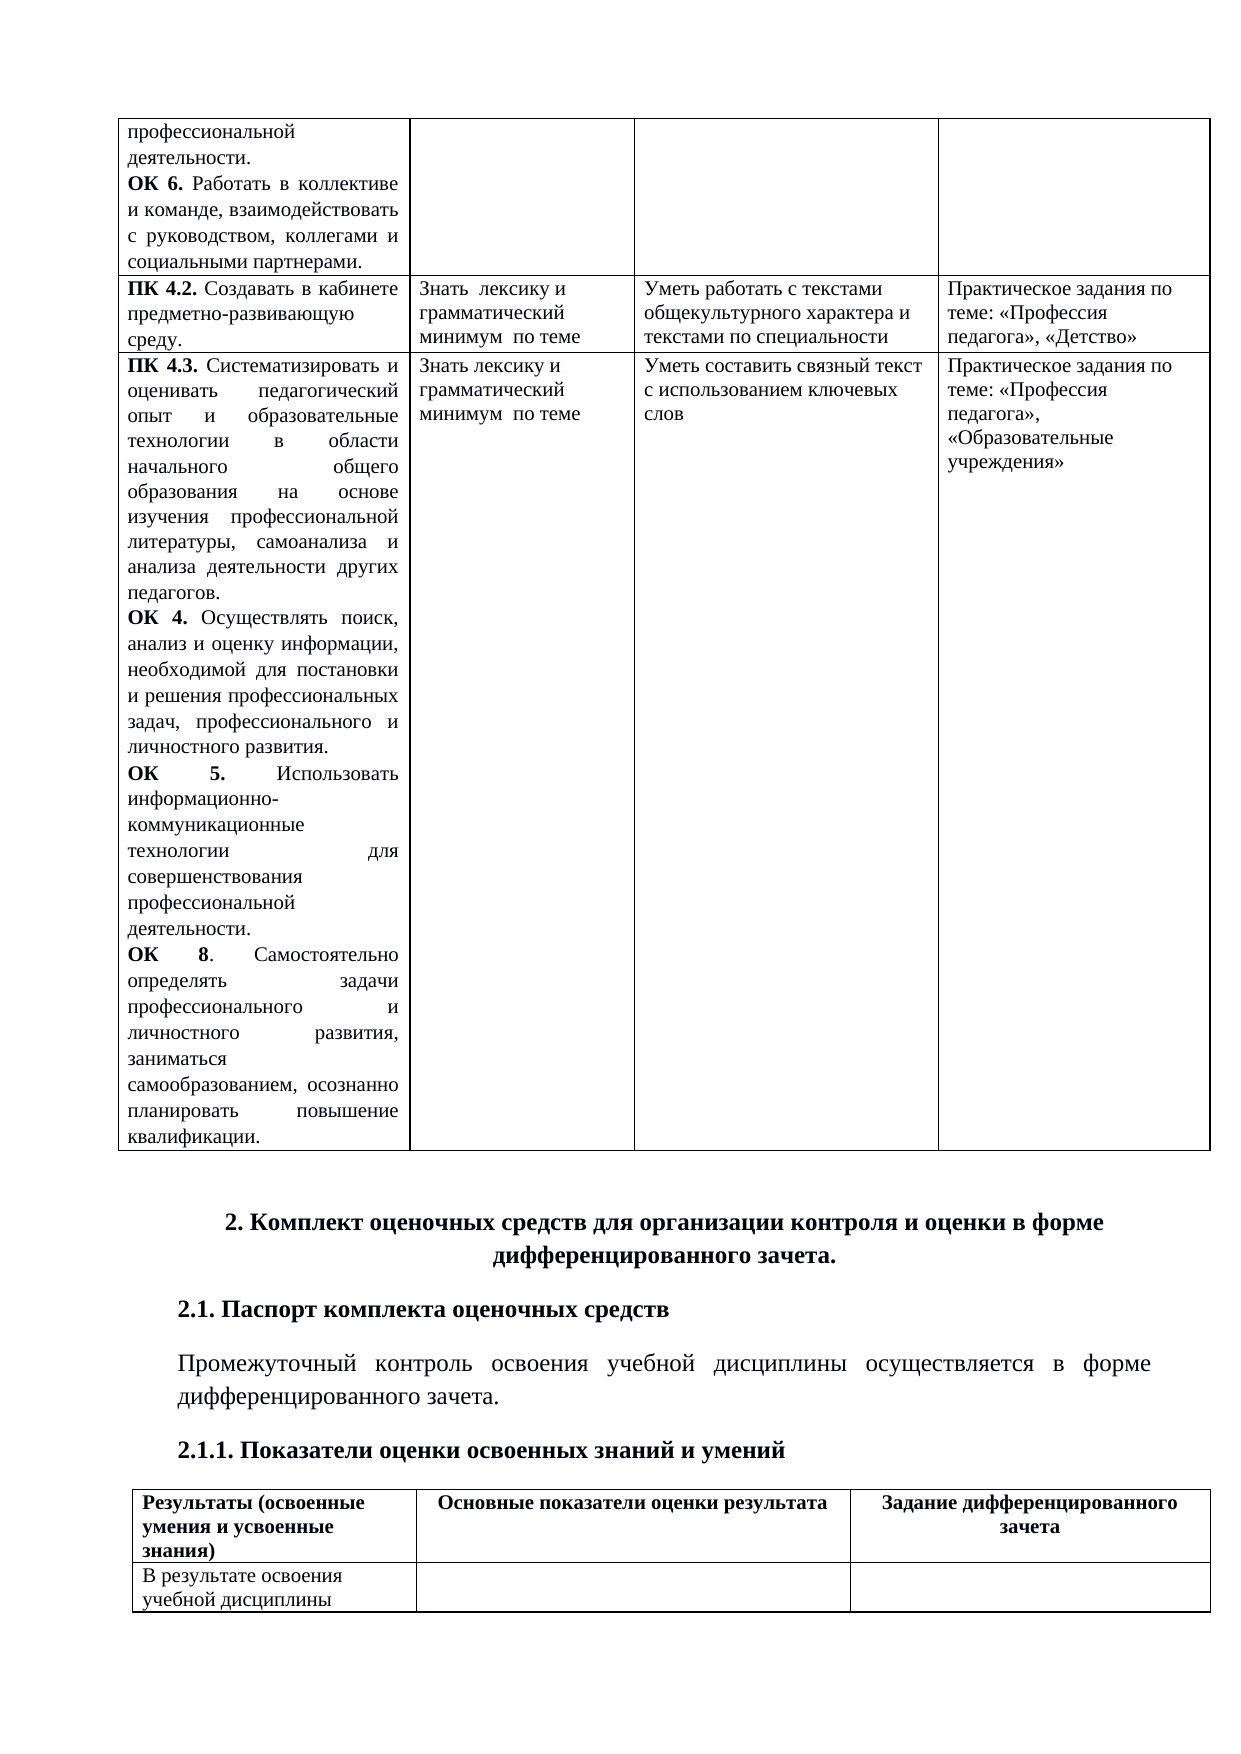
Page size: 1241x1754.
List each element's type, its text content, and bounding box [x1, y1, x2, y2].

table_cell [417, 1563, 850, 1611]
text 2. Комплект оценочных средств для организации контроля и оценки в форме дифференцированного зачета. [177, 1207, 1152, 1269]
table_cell ПК 4.3. Систематизировать и оценивать педагогический опыт и образовательные технологии в области начального общего образования на основе изучения профессиональной литературы, самоанализа и анализа деятельности других педагогов. ОК 4. Осуществлять поиск, анализ и оценку информации, необходимой для постановки и решения профессиональных задач, профессионального и личностного развития. ОК 5. Использовать информационно-коммуникационные технологии для совершенствования профессиональной деятельности. ОК 8. Самостоятельно определять задачи профессионального и личностного развития, заниматься самообразованием, осознанно планировать повышение квалификации. [119, 353, 409, 1150]
table_header Основные показатели оценки результата [417, 1490, 850, 1562]
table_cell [635, 119, 938, 275]
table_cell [119, 119, 409, 275]
table_cell Практическое задания по теме: «Профессия педагога», «Детство» [939, 276, 1209, 352]
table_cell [939, 119, 1209, 275]
text 2.1. Паспорт комплекта оценочных средств [177, 1294, 1152, 1323]
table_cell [411, 119, 634, 275]
table_cell ПК 4.2. Создавать в кабинете предметно-развивающую среду. [119, 276, 409, 352]
table_cell [851, 1563, 1210, 1611]
table_cell Практическое задания по теме: «Профессия педагога», «Образовательные учреждения» [939, 353, 1209, 1150]
table_header Результаты (освоенные умения и усвоенные знания) [133, 1490, 416, 1562]
table_cell Знать лексику и грамматический минимум по теме [411, 276, 634, 352]
table_cell Уметь составить связный текст с использованием ключевых слов [635, 353, 938, 1150]
table_cell Знать лексику и грамматический минимум по теме [411, 353, 634, 1150]
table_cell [133, 1563, 416, 1611]
table_cell Уметь работать с текстами общекультурного характера и текстами по специальности [635, 276, 938, 352]
text Промежуточный контроль освоения учебной дисциплины осуществляется в форме дифференцированного зачета. [177, 1348, 1152, 1410]
text 2.1.1. Показатели оценки освоенных знаний и умений [177, 1435, 1152, 1464]
table_header Задание дифференцированного зачета [851, 1490, 1210, 1562]
